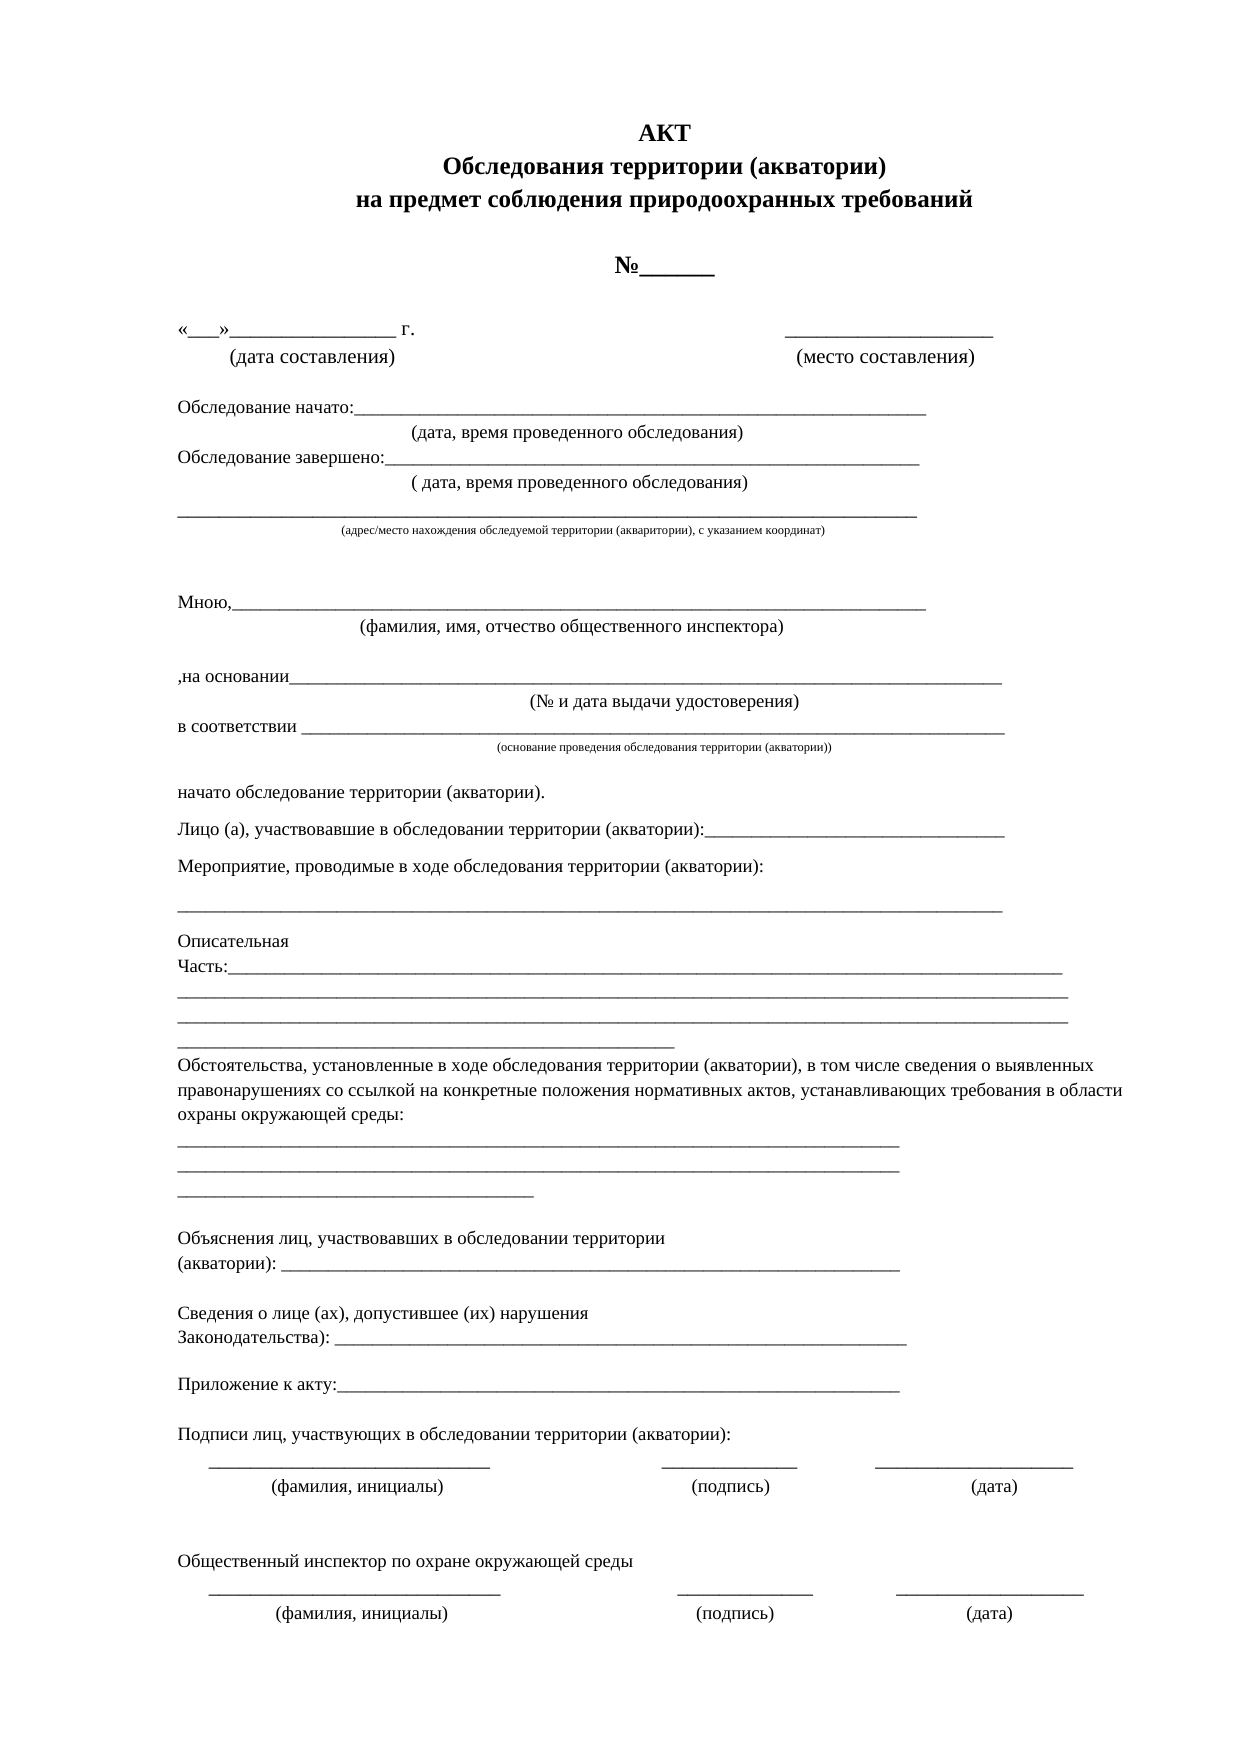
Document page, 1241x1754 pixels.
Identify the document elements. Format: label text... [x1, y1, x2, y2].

text Обследование начато:_____________________________________________________________ [177, 396, 1152, 418]
text Обследование завершено:_________________________________________________________ [177, 446, 1152, 467]
text Мероприятие, проводимые в ходе обследования территории (акватории): [177, 855, 1152, 877]
text ___________________________ _____________ ___________________ [177, 1447, 1152, 1471]
text ______________________________________ [177, 1178, 1152, 1199]
text Обследования территории (акватории) [177, 151, 1152, 180]
text (фамилия, инициалы) (подпись) (дата) [177, 1475, 1152, 1496]
text (дата составления) (место составления) [177, 344, 1152, 368]
text _____________________________________________________________________________ [177, 1153, 1152, 1174]
text начато обследование территории (акватории). [177, 781, 1152, 802]
text _______________________________________________________________________________________________ [177, 1004, 1152, 1026]
text Часть:_________________________________________________________________________________________ [177, 954, 1152, 976]
text _______________________________________________________________________ [177, 495, 1152, 519]
text ________________________________________________________________________________________ [177, 892, 1152, 914]
text ( дата, время проведенного обследования) [177, 471, 1152, 492]
text Мною,__________________________________________________________________________ [177, 591, 1152, 612]
text Подписи лиц, участвующих в обследовании территории (акватории): [177, 1422, 1152, 1444]
text (дата, время проведенного обследования) [177, 421, 1152, 443]
text Обстоятельства, установленные в ходе обследования территории (акватории), в том числе сведения о выявленных правонарушениях со ссылкой на конкретные положения нормативных актов, устанавливающих требования в области охраны окружающей среды: [177, 1054, 1152, 1125]
text Законодательства): _____________________________________________________________ [177, 1326, 1152, 1348]
text Общественный инспектор по охране окружающей среды [177, 1549, 1152, 1571]
text ____________________________ _____________ __________________ [177, 1574, 1152, 1598]
text _______________________________________________________________________________________________ [177, 979, 1152, 1001]
text (фамилия, имя, отчество общественного инспектора) [177, 615, 1152, 637]
text (акватории): __________________________________________________________________ [177, 1252, 1152, 1274]
text (адрес/место нахождения обследуемой территории (акваритории), с указанием координат) [177, 523, 1152, 537]
text в соответствии ___________________________________________________________________________ [177, 714, 1152, 736]
text №______ [177, 250, 1152, 279]
text Сведения о лице (ах), допустившее (их) нарушения [177, 1302, 1152, 1323]
text (фамилия, инициалы) (подпись) (дата) [177, 1602, 1152, 1623]
text Описательная [177, 930, 1152, 951]
text ,на основании____________________________________________________________________________ [177, 665, 1152, 687]
text Лицо (а), участвовавшие в обследовании территории (акватории):________________________________ [177, 818, 1152, 839]
text «___»________________ г. ____________________ [177, 316, 1152, 340]
text _____________________________________________________________________________ [177, 1128, 1152, 1150]
text на предмет соблюдения природоохранных требований [177, 184, 1152, 213]
text (№ и дата выдачи удостоверения) [177, 690, 1152, 711]
text _____________________________________________________ [177, 1029, 1152, 1051]
text Объяснения лиц, участвовавших в обследовании территории [177, 1227, 1152, 1249]
text (основание проведения обследования территории (акватории)) [177, 739, 1152, 754]
text Приложение к акту:____________________________________________________________ [177, 1373, 1152, 1394]
text АКТ [177, 118, 1152, 147]
